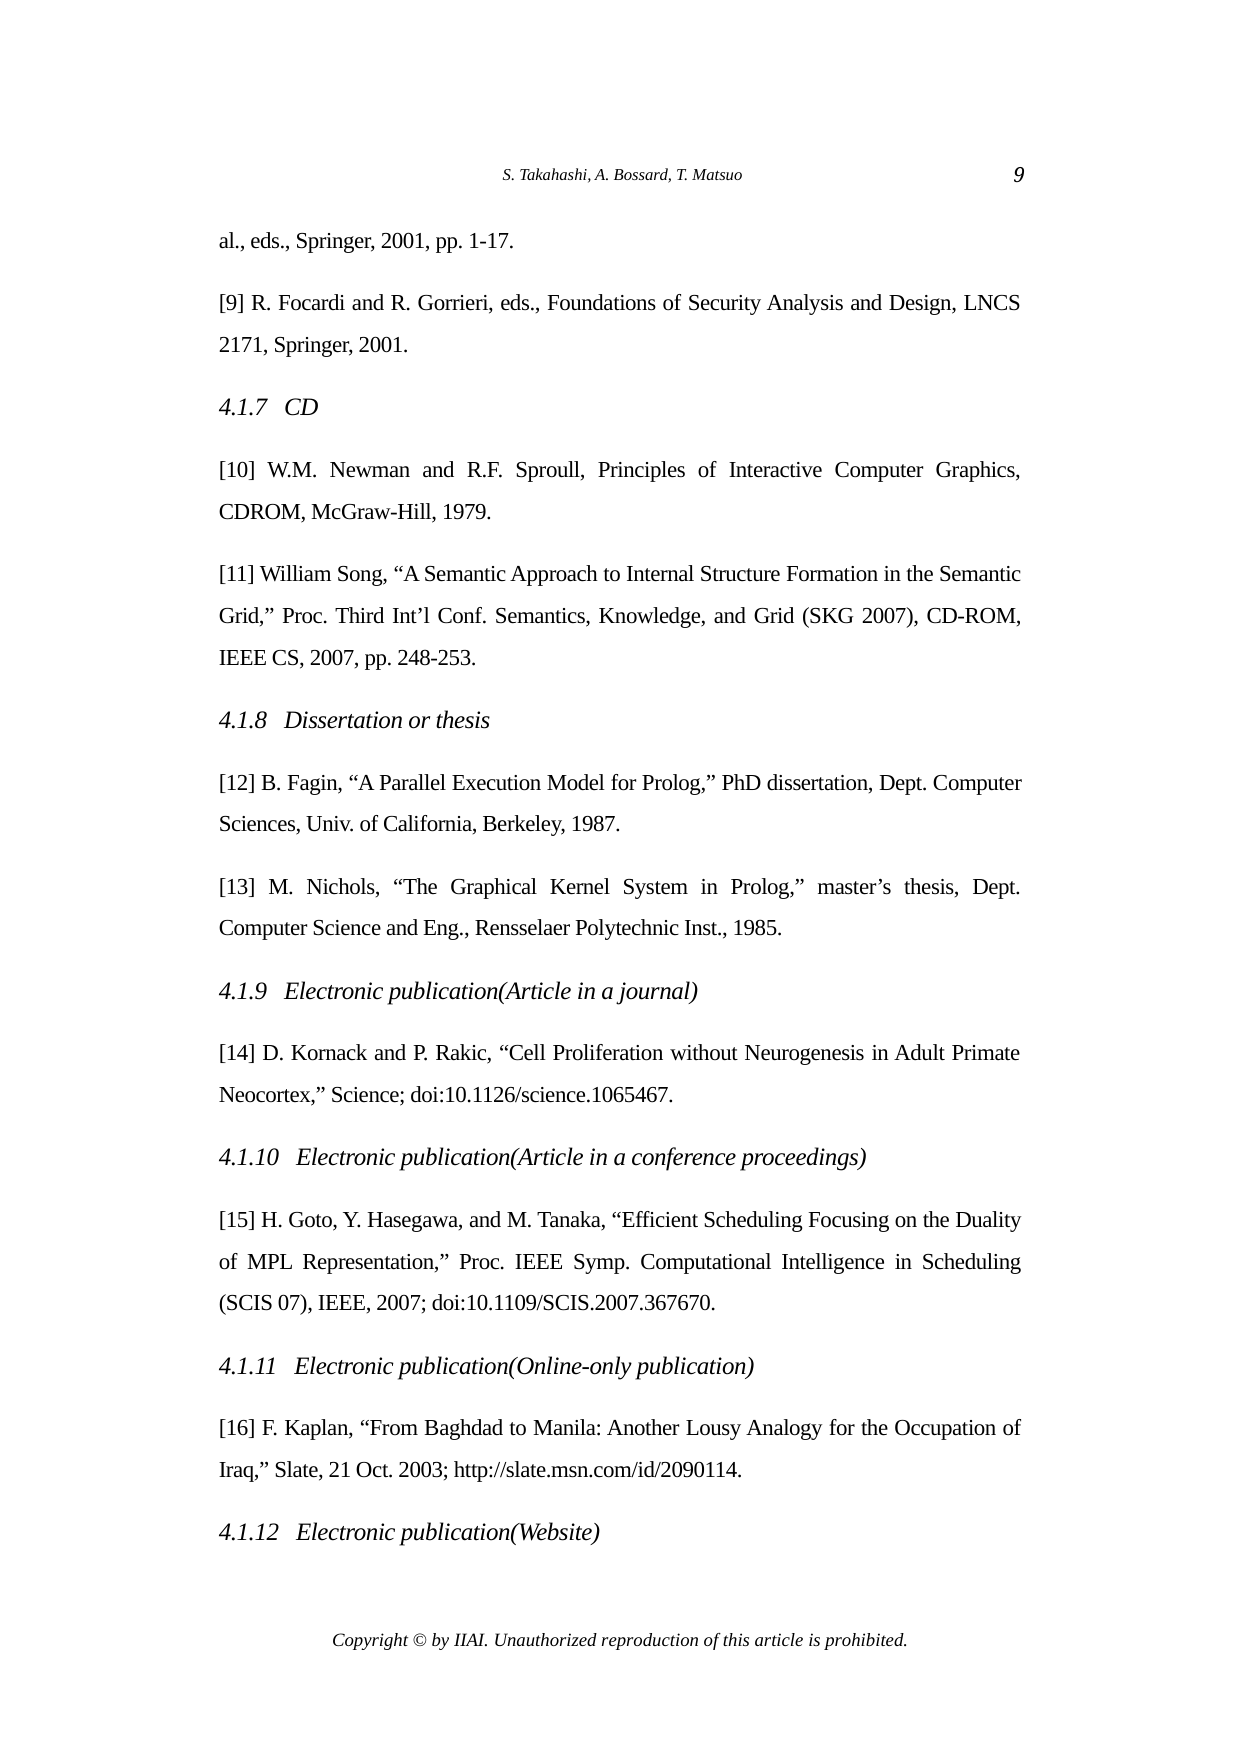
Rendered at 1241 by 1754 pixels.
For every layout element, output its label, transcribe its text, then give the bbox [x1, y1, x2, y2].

text [16] F. Kaplan, “From Baghdad to Manila: Another Lousy Analogy for the Occupation of Iraq,” Slate, 21 Oct. 2003; http://slate.msn.com/id/2090114. [218, 1407, 1022, 1490]
text 4.1.12 Electronic publication(Website) [218, 1511, 1022, 1553]
text [10] W.M. Newman and R.F. Sproull, Principles of Interactive Computer Graphics, CDROM, McGraw-Hill, 1979. [218, 448, 1022, 532]
text 4.1.9 Electronic publication(Article in a journal) [218, 969, 1022, 1011]
text 4.1.11 Electronic publication(Online-only publication) [218, 1344, 1022, 1386]
text [14] D. Kornack and P. Rakic, “Cell Proliferation without Neurogenesis in Adult Primate Neocortex,” Science; doi:10.1126/science.1065467. [218, 1032, 1022, 1115]
text [13] M. Nichols, “The Graphical Kernel System in Prolog,” master’s thesis, Dept. Computer Science and Eng., Rensselaer Polytechnic Inst., 1985. [218, 865, 1022, 948]
text 4.1.8 Dissertation or thesis [218, 698, 1022, 740]
text 4.1.10 Electronic publication(Article in a conference proceedings) [218, 1136, 1022, 1178]
text 4.1.7 CD [218, 386, 1022, 428]
text [11] William Song, “A Semantic Approach to Internal Structure Formation in the Semantic Grid,” Proc. Third Int’l Conf. Semantics, Knowledge, and Grid (SKG 2007), CD-ROM, IEEE CS, 2007, pp. 248-253. [218, 553, 1022, 678]
text [15] H. Goto, Y. Hasegawa, and M. Tanaka, “Efficient Scheduling Focusing on the Duality of MPL Representation,” Proc. IEEE Symp. Computational Intelligence in Scheduling (SCIS 07), IEEE, 2007; doi:10.1109/SCIS.2007.367670. [218, 1198, 1022, 1323]
text [12] B. Fagin, “A Parallel Execution Model for Prolog,” PhD dissertation, Dept. Computer Sciences, Univ. of California, Berkeley, 1987. [218, 761, 1022, 844]
text [9] R. Focardi and R. Gorrieri, eds., Foundations of Security Analysis and Design, LNCS 2171, Springer, 2001. [218, 282, 1022, 365]
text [218, 219, 1022, 261]
